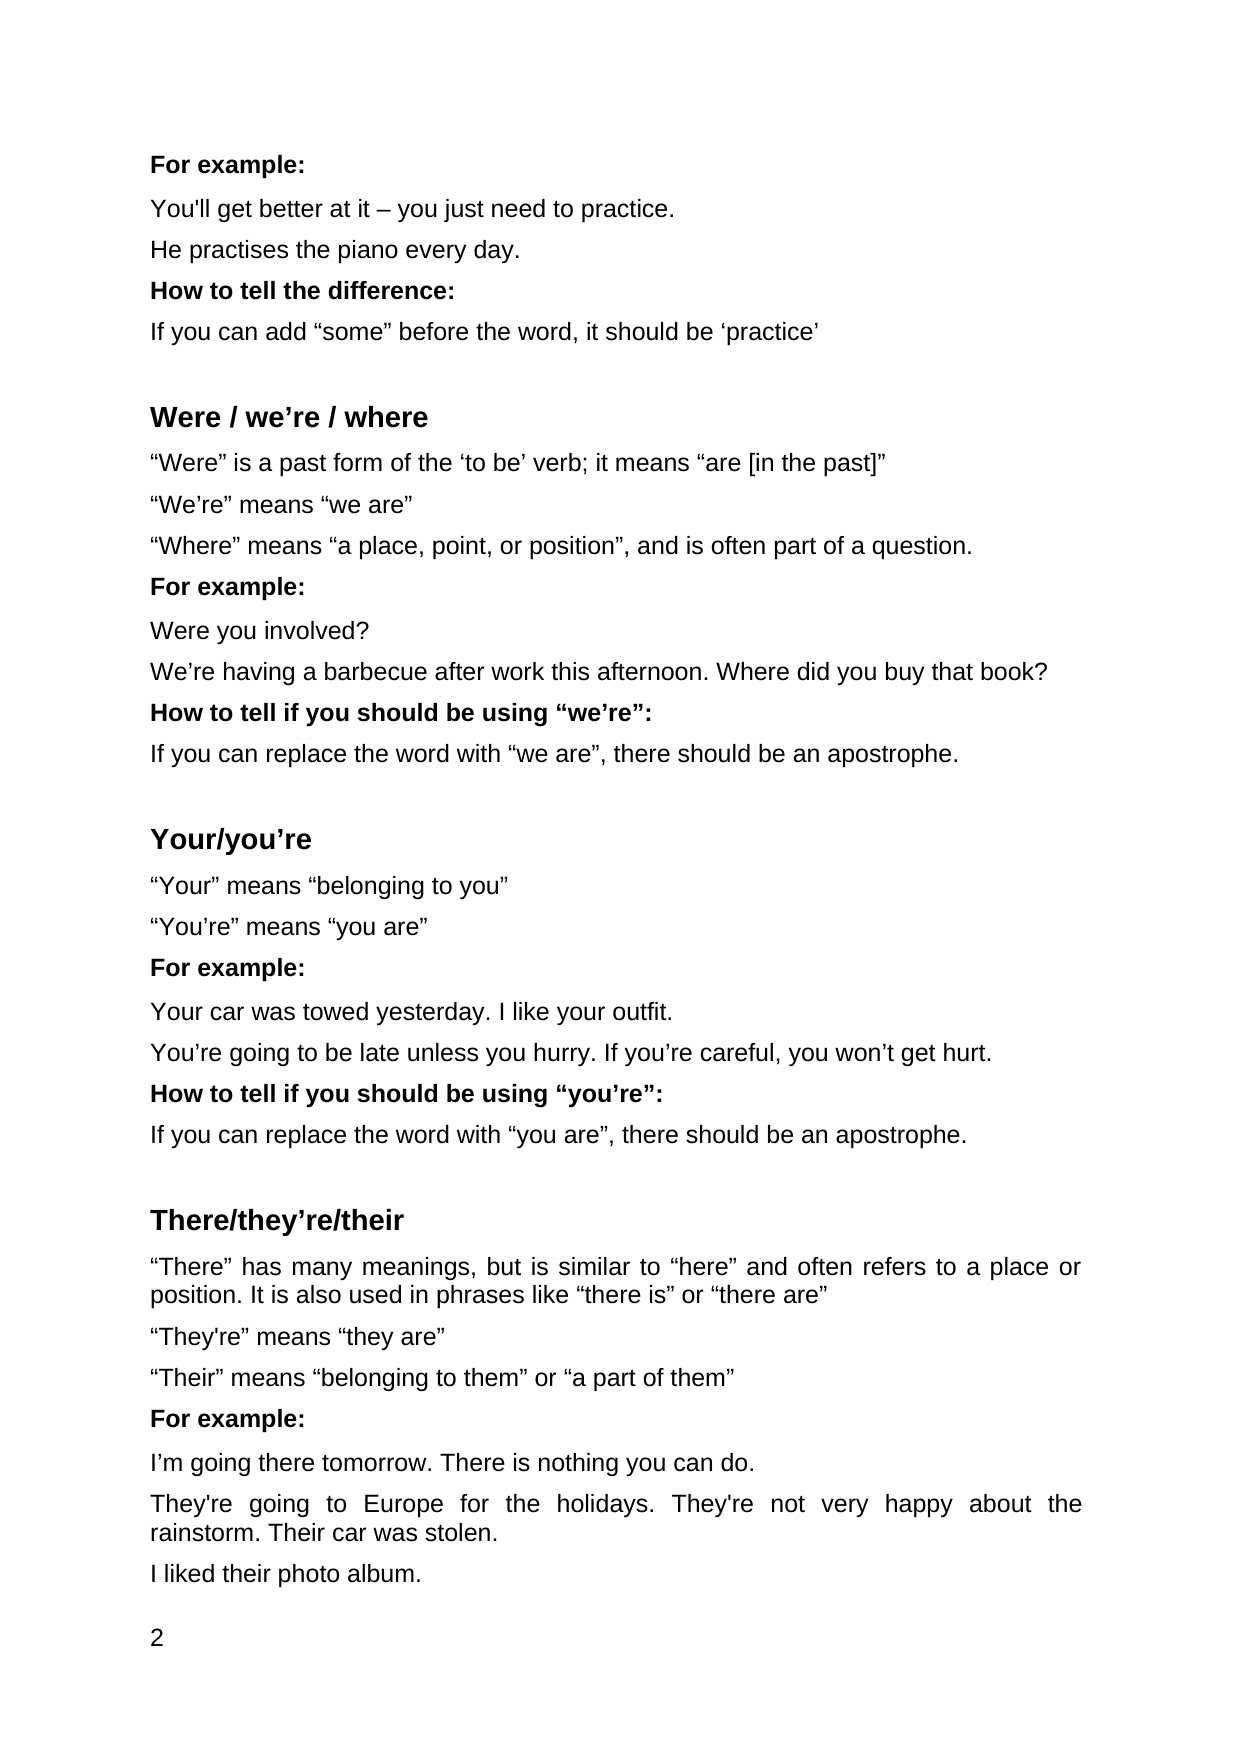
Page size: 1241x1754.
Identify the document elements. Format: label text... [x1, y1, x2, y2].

text They're going to Europe for the holidays. They're not very happy about the rainstorm. Their car was stolen. [150, 1489, 1084, 1546]
subtitle Were / we’re / where [150, 400, 1090, 433]
subtitle For example: [150, 572, 1090, 601]
subtitle For example: [150, 953, 1090, 982]
text “You’re” means “you are” [150, 912, 1084, 941]
text How to tell if you should be using “we’re”: [150, 698, 1084, 727]
text “Where” means “a place, point, or position”, and is often part of a question. [150, 531, 1084, 560]
text If you can replace the word with “we are”, there should be an apostrophe. [150, 739, 1084, 768]
text You'll get better at it – you just need to practice. [150, 193, 1084, 222]
text “Your” means “belonging to you” [150, 871, 1084, 899]
subtitle For example: [150, 1404, 1090, 1433]
text Your car was towed yesterday. I like your outfit. [150, 997, 1084, 1025]
text Were you involved? [150, 616, 1084, 644]
subtitle For example: [150, 150, 1090, 179]
text We’re having a barbecue after work this afternoon. Where did you buy that book? [150, 657, 1084, 686]
text He practises the piano every day. [150, 235, 1084, 263]
text “We’re” means “we are” [150, 490, 1084, 518]
text “Their” means “belonging to them” or “a part of them” [150, 1363, 1084, 1392]
text If you can replace the word with “you are”, there should be an apostrophe. [150, 1120, 1084, 1149]
text How to tell if you should be using “you’re”: [150, 1079, 1084, 1108]
subtitle There/they’re/their [150, 1203, 1090, 1236]
text How to tell the difference: [150, 276, 1084, 305]
text I liked their photo album. [150, 1559, 1084, 1588]
text You’re going to be late unless you hurry. If you’re careful, you won’t get hurt. [150, 1038, 1084, 1067]
text “There” has many meanings, but is similar to “here” and often refers to a place or position. It is also used in phrases like “there is” or “there are” [150, 1252, 1084, 1309]
subtitle Your/you’re [150, 822, 1090, 856]
text I’m going there tomorrow. There is nothing you can do. [150, 1448, 1084, 1476]
text If you can add “some” before the word, it should be ‘practice’ [150, 317, 1084, 346]
text “Were” is a past form of the ‘to be’ verb; it means “are [in the past]” [150, 448, 1084, 477]
text “They're” means “they are” [150, 1322, 1084, 1350]
